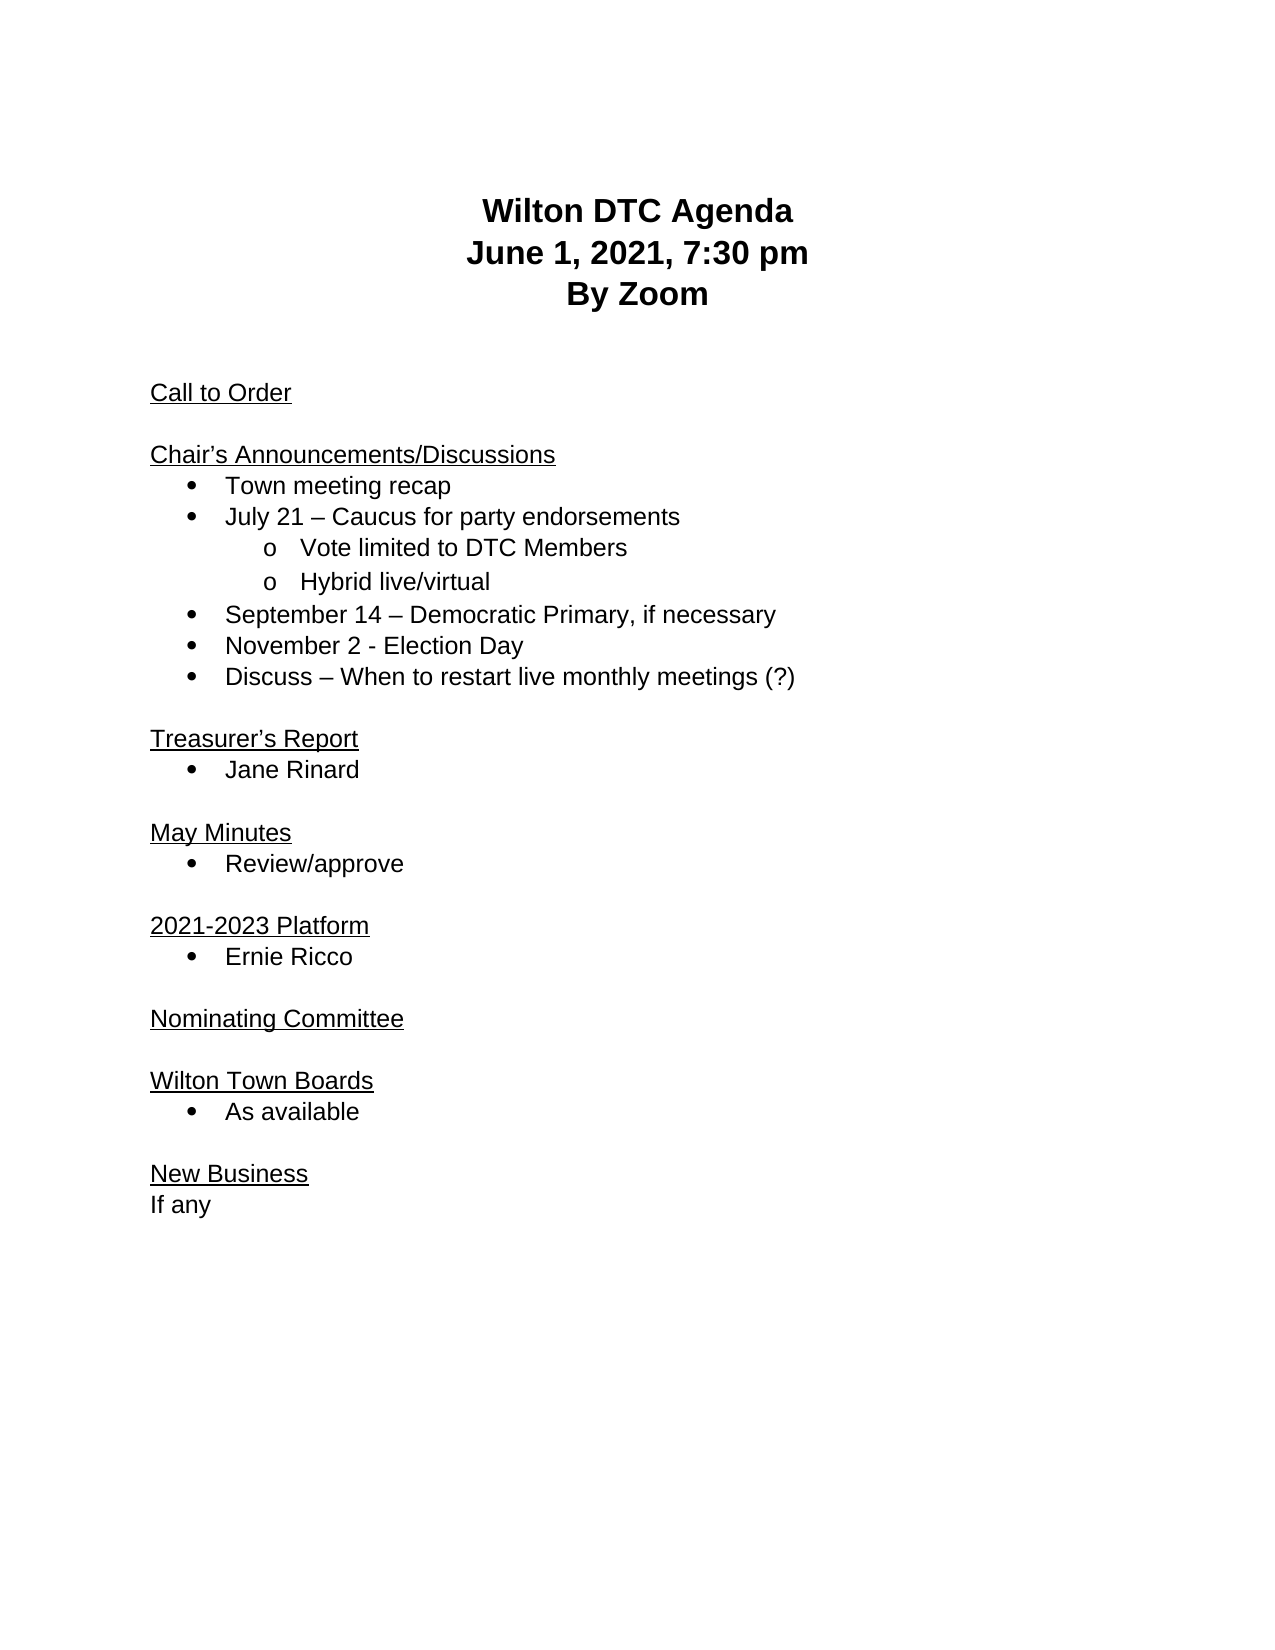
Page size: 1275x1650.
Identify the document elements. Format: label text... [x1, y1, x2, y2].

list Discuss – When to restart live monthly meetings (?) [187, 662, 1125, 691]
list July 21 – Caucus for party endorsements [187, 502, 1125, 531]
text Treasurer’s Report [150, 724, 1125, 753]
list November 2 - Election Day [187, 631, 1125, 660]
list September 14 – Democratic Primary, if necessary [187, 600, 1125, 629]
text By Zoom [150, 274, 1125, 313]
list Town meeting recap [187, 471, 1125, 500]
text June 1, 2021, 7:30 pm [150, 233, 1125, 271]
list Jane Rinard [187, 756, 1125, 784]
list As available [187, 1097, 1125, 1126]
text Chair’s Announcements/Discussions [150, 440, 1125, 469]
text Nominating Committee [150, 1004, 1125, 1033]
text May Minutes [150, 818, 1125, 846]
list Ernie Ricco [187, 942, 1125, 971]
text If any [150, 1191, 1125, 1219]
text 2021-2023 Platform [150, 911, 1125, 940]
list Hybrid live/virtual [262, 567, 1125, 598]
text Wilton DTC Agenda [150, 191, 1125, 230]
text Wilton Town Boards [150, 1066, 1125, 1095]
list Vote limited to DTC Members [262, 533, 1125, 564]
list Review/approve [187, 849, 1125, 878]
text New Business [150, 1159, 1125, 1188]
text Call to Order [150, 378, 1125, 407]
